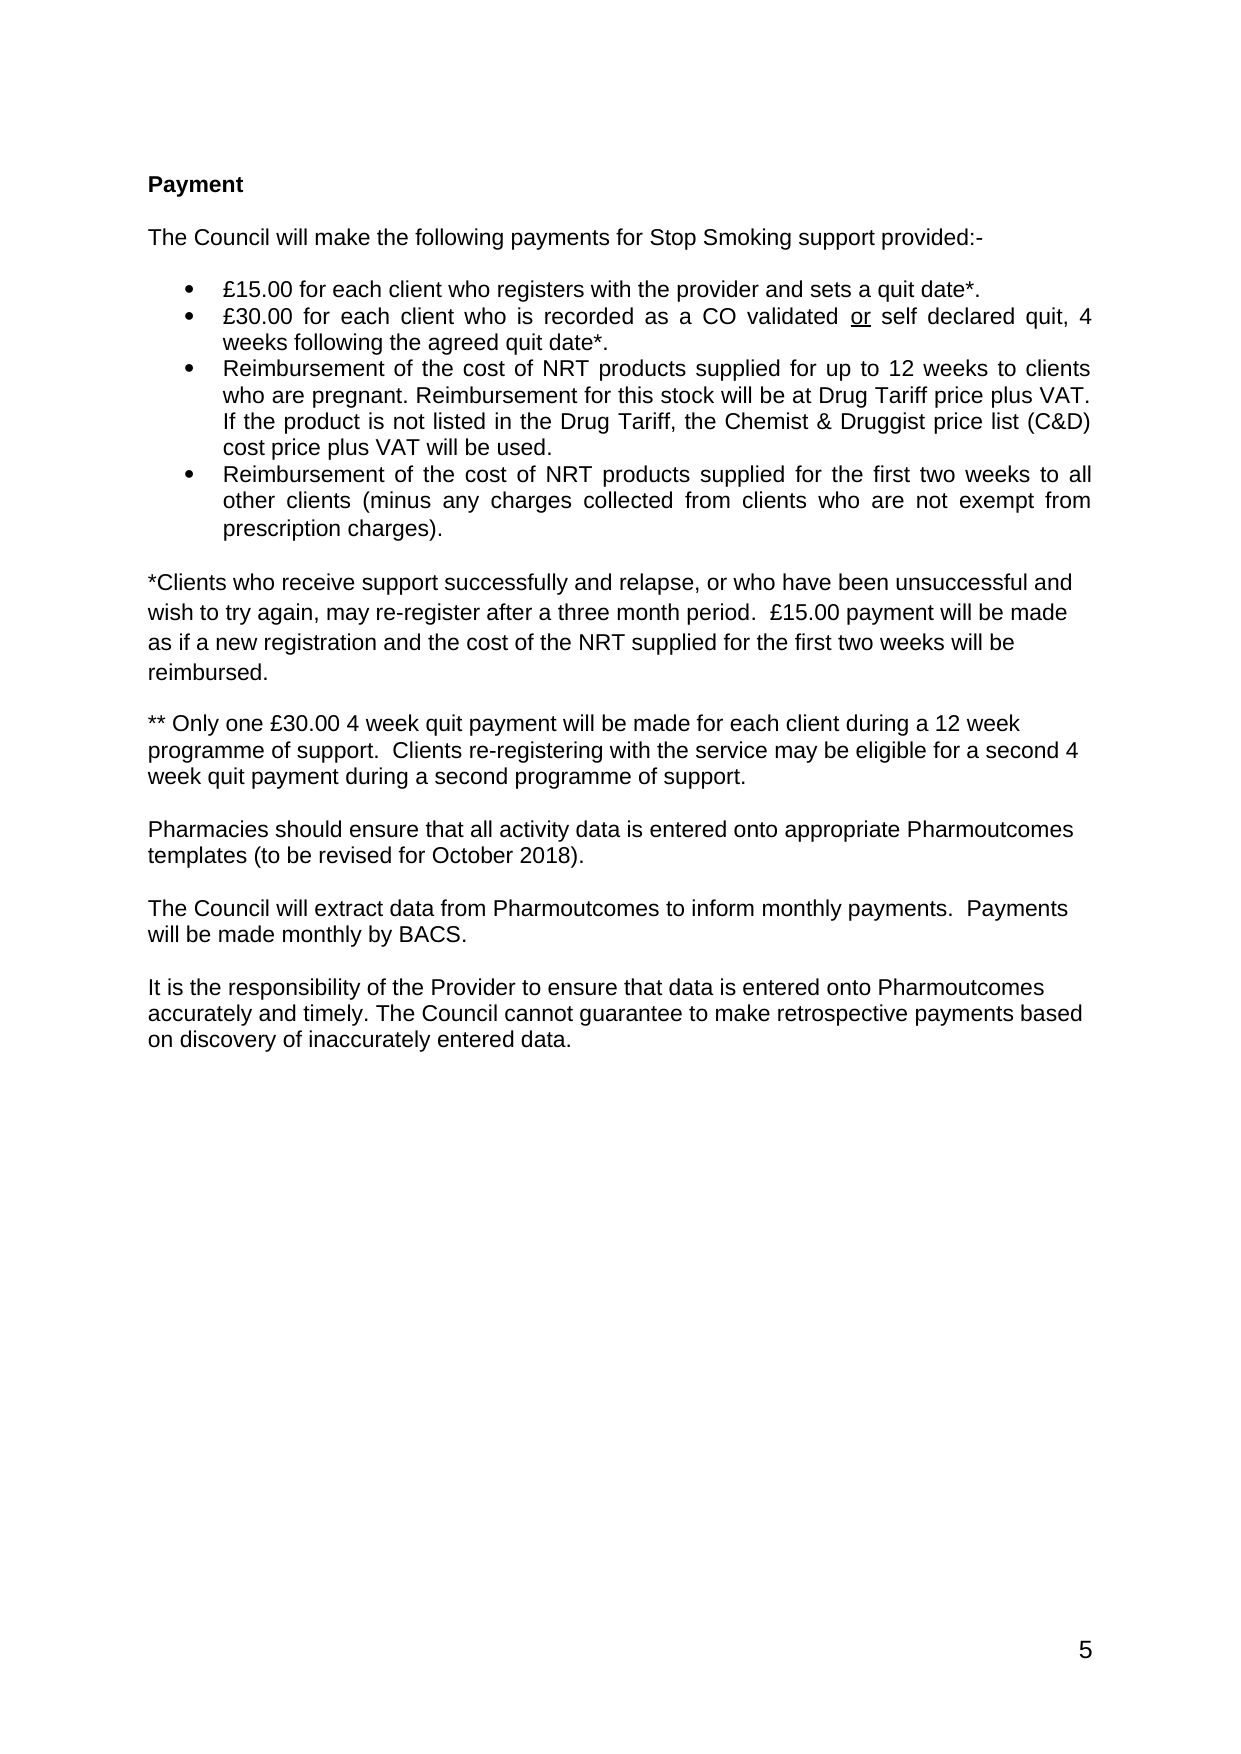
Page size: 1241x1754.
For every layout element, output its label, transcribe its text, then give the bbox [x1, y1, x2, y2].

list Reimbursement of the cost of NRT products supplied for the first two weeks to all other clients (minus any charges collected from clients who are not exempt from prescription charges). [185, 461, 1092, 542]
list £30.00 for each client who is recorded as a CO validated or self declared quit, 4 weeks following the agreed quit date*. [185, 303, 1092, 355]
text Pharmacies should ensure that all activity data is entered onto appropriate Pharmoutcomes templates (to be revised for October 2018). [148, 816, 1092, 868]
text It is the responsibility of the Provider to ensure that data is entered onto Pharmoutcomes accurately and timely. The Council cannot guarantee to make retrospective payments based on discovery of inaccurately entered data. [148, 974, 1092, 1053]
text The Council will extract data from Pharmoutcomes to inform monthly payments. Payments will be made monthly by BACS. [148, 895, 1092, 947]
list Reimbursement of the cost of NRT products supplied for up to 12 weeks to clients who are pregnant. Reimbursement for this stock will be at Drug Tariff price plus VAT. If the product is not listed in the Drug Tariff, the Chemist & Druggist price list (C&D) cost price plus VAT will be used. [185, 355, 1092, 461]
text *Clients who receive support successfully and relapse, or who have been unsuccessful and wish to try again, may re-register after a three month period. £15.00 payment will be made as if a new registration and the cost of the NRT supplied for the first two weeks will be reimbursed. [148, 568, 1092, 686]
text ** Only one £30.00 4 week quit payment will be made for each client during a 12 week programme of support. Clients re-registering with the service may be eligible for a second 4 week quit payment during a second programme of support. [148, 710, 1092, 789]
text Payment [148, 171, 1092, 197]
text The Council will make the following payments for Stop Smoking support provided:- [148, 223, 1092, 250]
list £15.00 for each client who registers with the provider and sets a quit date*. [185, 276, 1092, 303]
